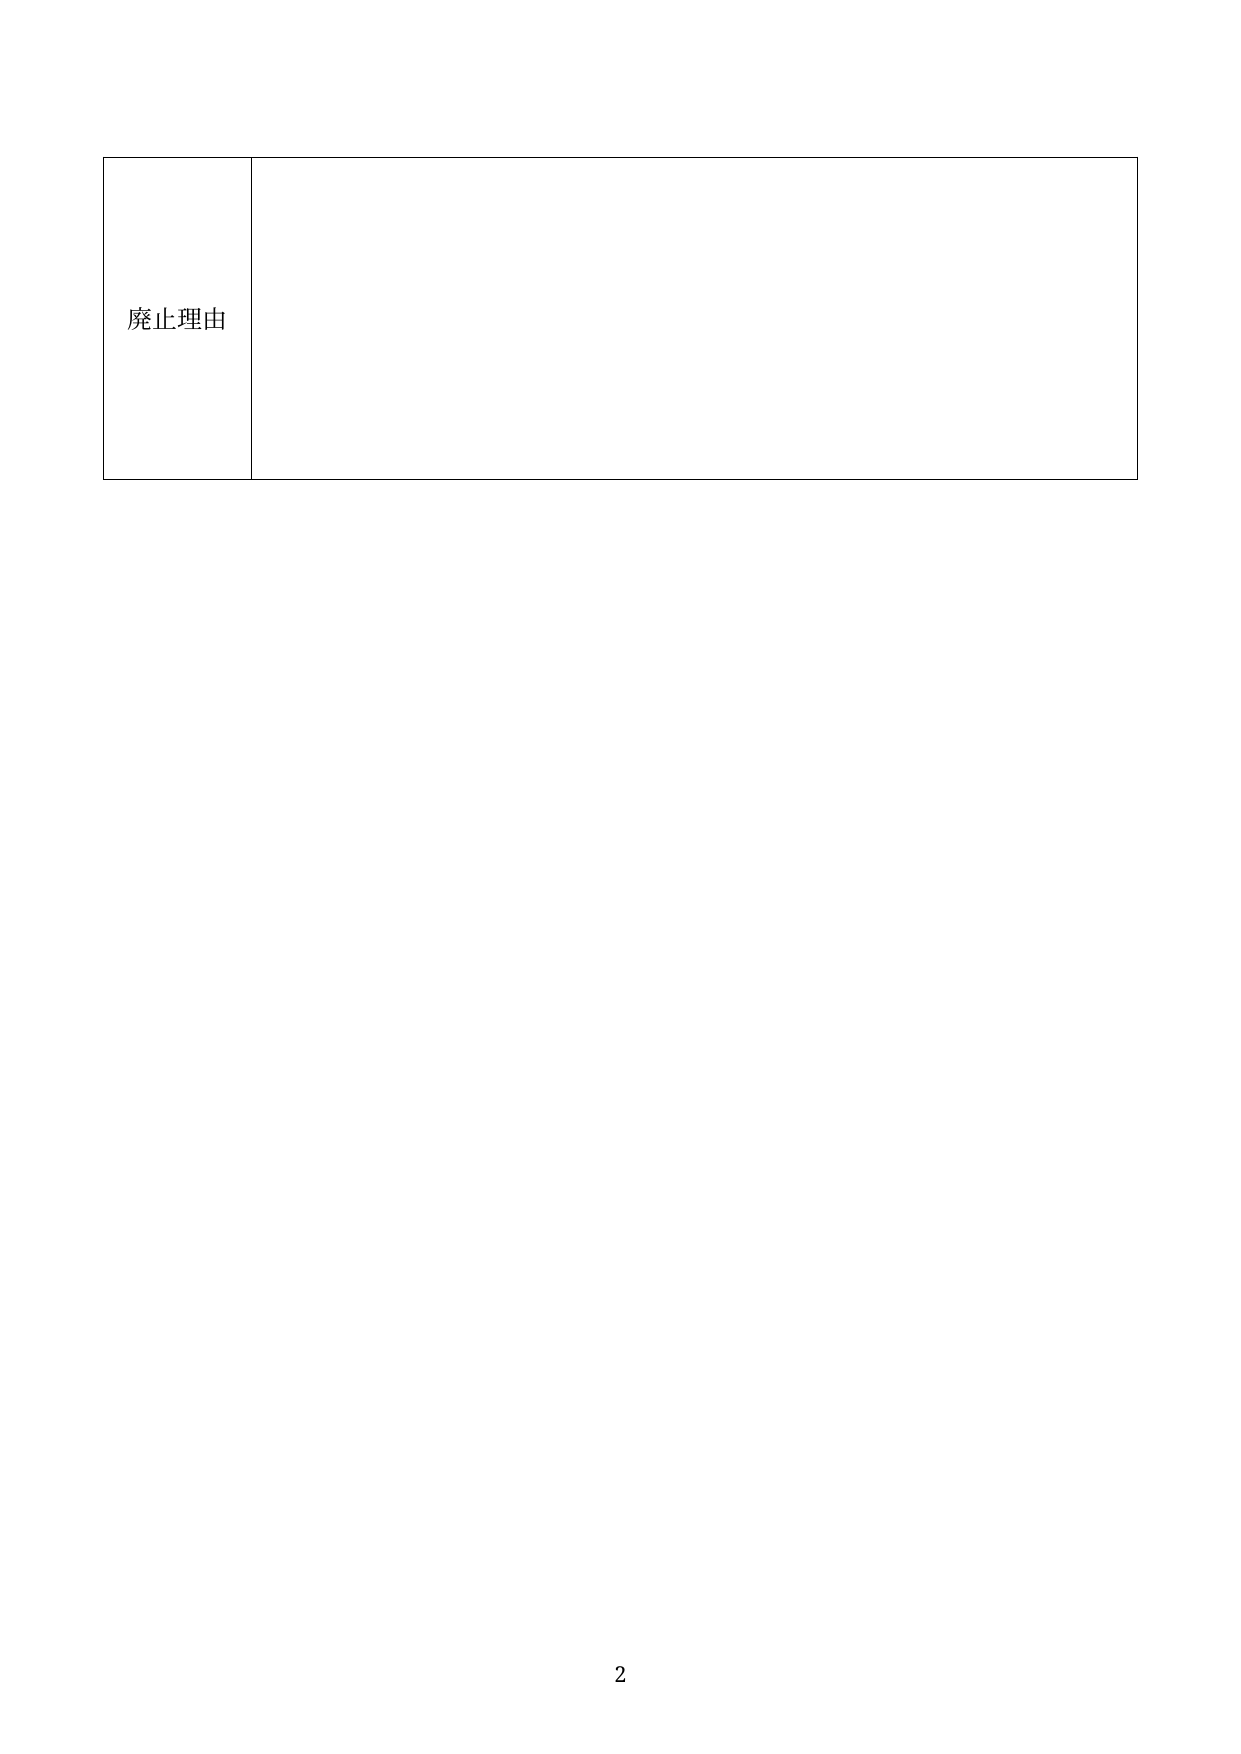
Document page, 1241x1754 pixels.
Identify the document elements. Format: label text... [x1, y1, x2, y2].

table_cell [252, 158, 1137, 479]
table_cell 廃止理由 [104, 158, 251, 479]
